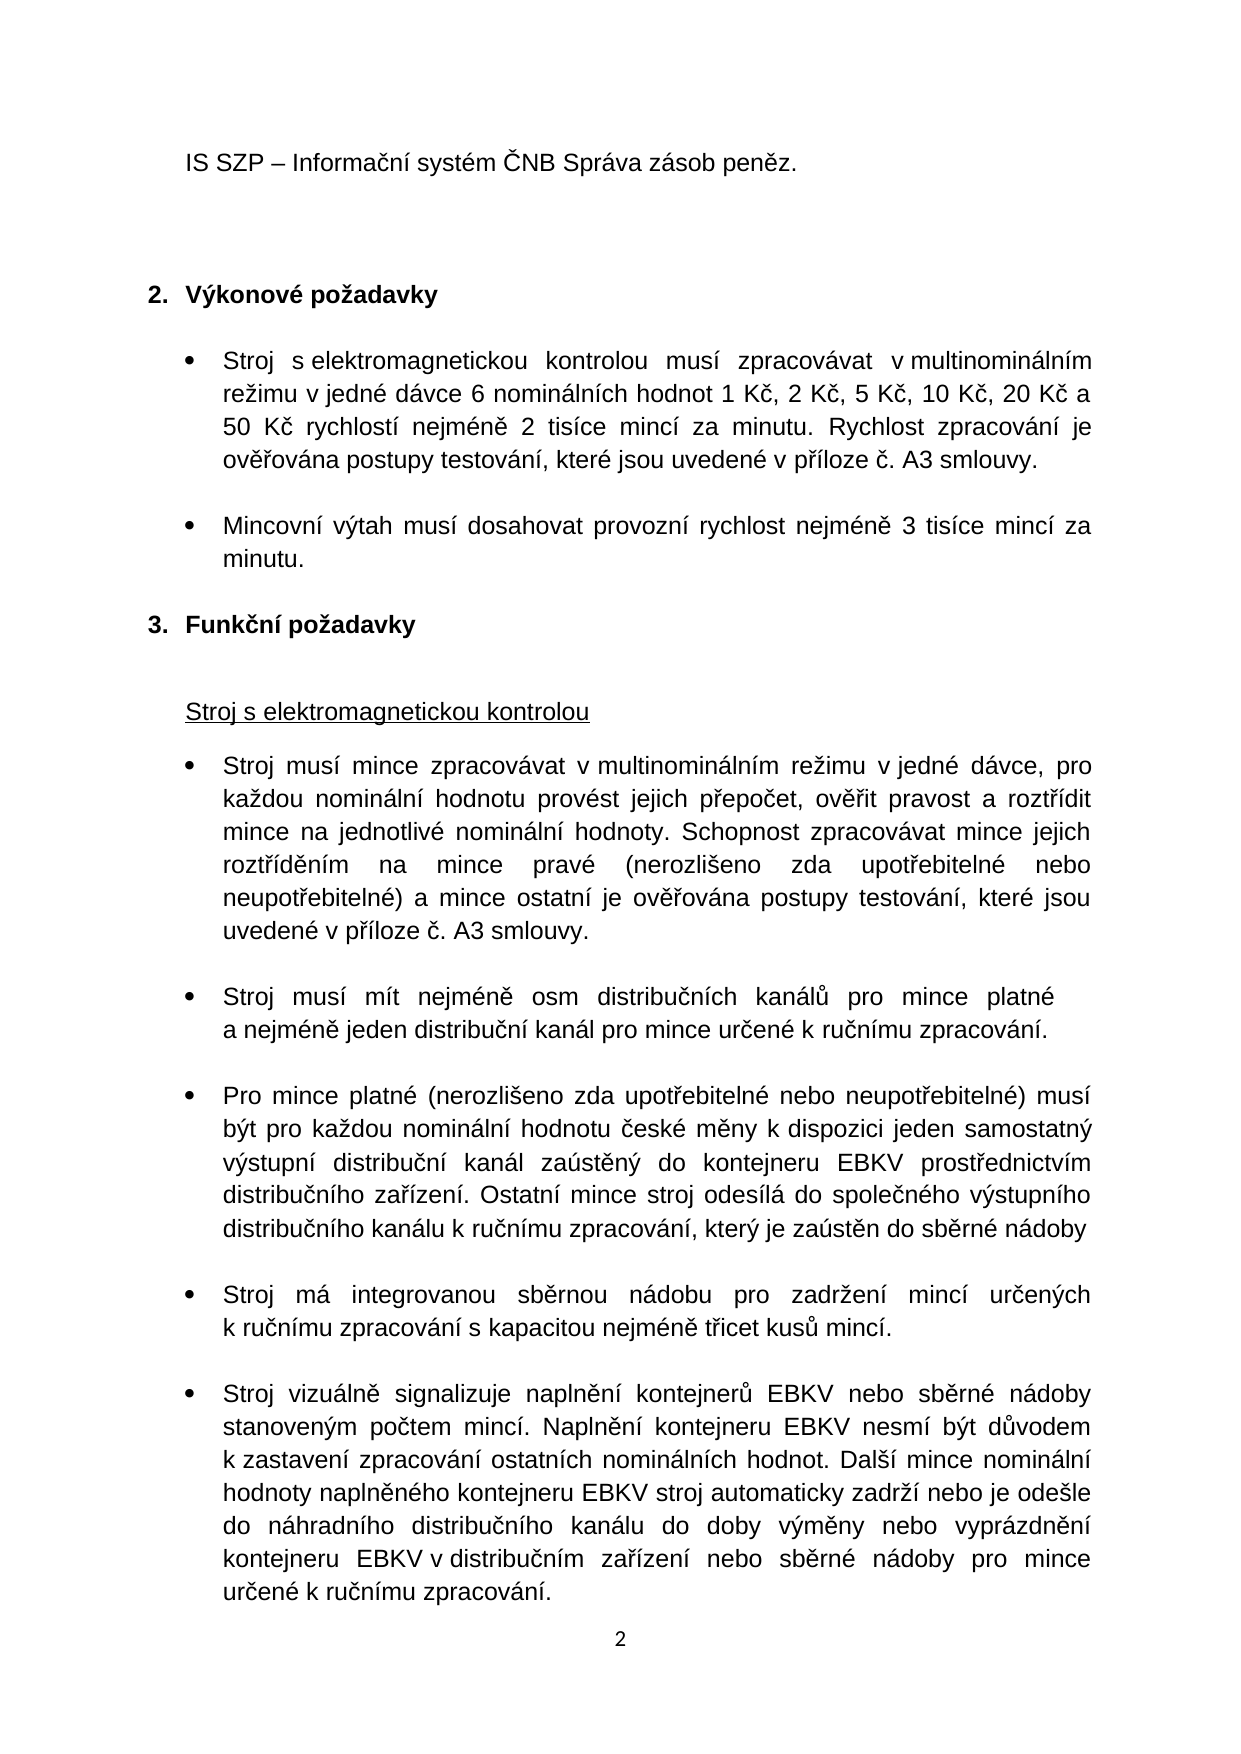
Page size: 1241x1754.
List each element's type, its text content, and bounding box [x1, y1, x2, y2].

list Stroj musí mít nejméně osm distribučních kanálů pro mince platné a nejméně jeden distribuční kanál pro mince určené k ručnímu zpracování. [185, 982, 1092, 1044]
list Stroj musí mince zpracovávat v multinominálním režimu v jedné dávce, pro každou nominální hodnotu provést jejich přepočet, ověřit pravost a roztřídit mince na jednotlivé nominální hodnoty. Schopnost zpracovávat mince jejich roztříděním na mince pravé (nerozlišeno zda upotřebitelné nebo neupotřebitelné) a mince ostatní je ověřována postupy testování, které jsou uvedené v příloze č. A3 smlouvy. [185, 751, 1092, 945]
list Stroj má integrovanou sběrnou nádobu pro zadržení mincí určených k ručnímu zpracování s kapacitou nejméně třicet kusů mincí. [185, 1279, 1092, 1341]
text Stroj s elektromagnetickou kontrolou [148, 697, 1092, 726]
list Výkonové požadavky [148, 280, 1092, 308]
list Stroj vizuálně signalizuje naplnění kontejnerů EBKV nebo sběrné nádoby stanoveným počtem mincí. Naplnění kontejneru EBKV nesmí být důvodem k zastavení zpracování ostatních nominálních hodnot. Další mince nominální hodnoty naplněného kontejneru EBKV stroj automaticky zadrží nebo je odešle do náhradního distribučního kanálu do doby výměny nebo vyprázdnění kontejneru EBKV v distribučním zařízení nebo sběrné nádoby pro mince určené k ručnímu zpracování. [185, 1379, 1092, 1606]
list IS SZP – Informační systém ČNB Správa zásob peněz. [185, 148, 1092, 176]
list Pro mince platné (nerozlišeno zda upotřebitelné nebo neupotřebitelné) musí být pro každou nominální hodnotu české měny k dispozici jeden samostatný výstupní distribuční kanál zaústěný do kontejneru EBKV prostřednictvím distribučního zařízení. Ostatní mince stroj odesílá do společného výstupního distribučního kanálu k ručnímu zpracování, který je zaústěn do sběrné nádoby [185, 1081, 1092, 1242]
list Funkční požadavky [148, 610, 1092, 639]
list Stroj s elektromagnetickou kontrolou musí zpracovávat v multinominálním režimu v jedné dávce 6 nominálních hodnot 1 Kč, 2 Kč, 5 Kč, 10 Kč, 20 Kč a 50 Kč rychlostí nejméně 2 tisíce mincí za minutu. Rychlost zpracování je ověřována postupy testování, které jsou uvedené v příloze č. A3 smlouvy. [185, 346, 1092, 474]
list Mincovní výtah musí dosahovat provozní rychlost nejméně 3 tisíce mincí za minutu. [185, 511, 1092, 573]
